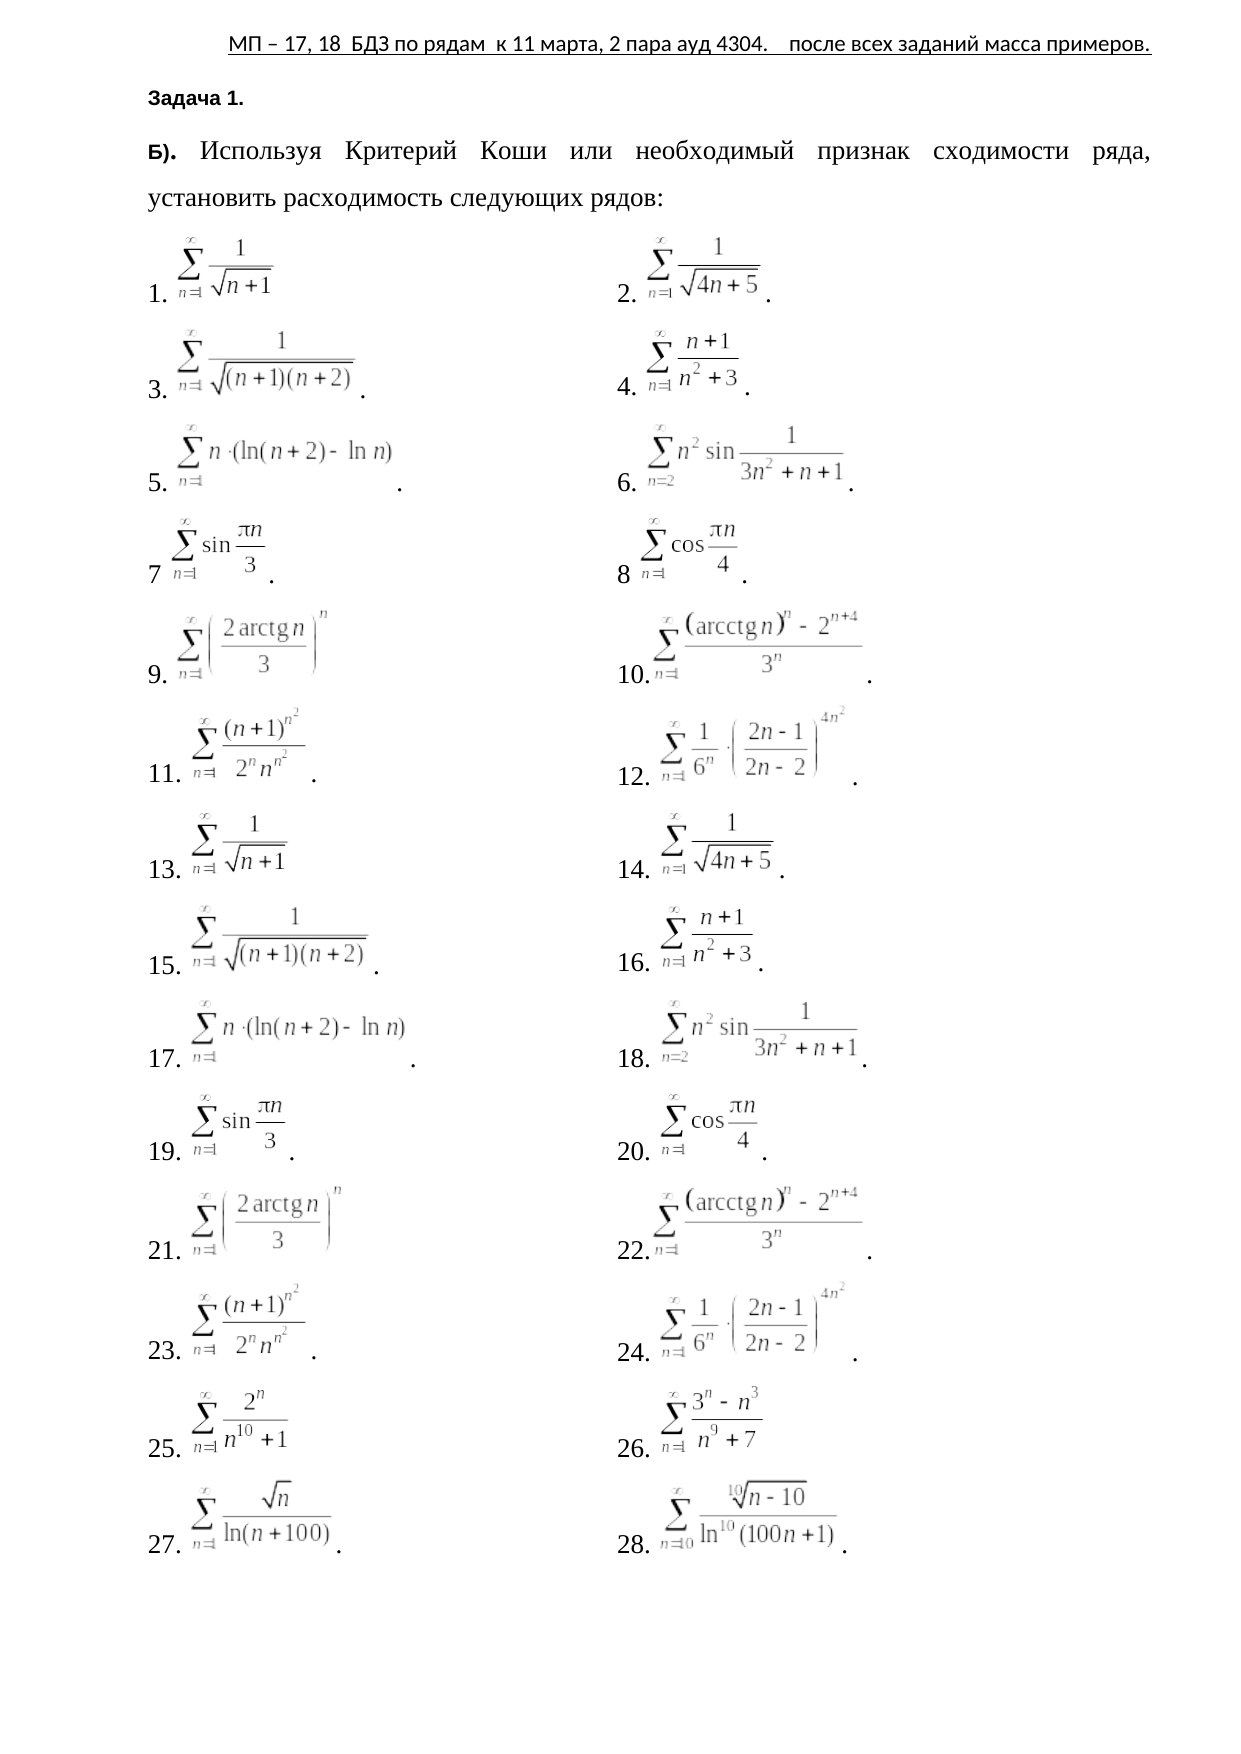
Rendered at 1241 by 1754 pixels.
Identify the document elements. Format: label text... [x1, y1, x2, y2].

table_cell 13. [136, 804, 606, 896]
table_cell 11. . [136, 701, 606, 803]
table_cell 3. . [136, 320, 606, 416]
table_cell 7 . [136, 509, 606, 602]
table_header 1. [136, 228, 606, 320]
table_cell 19. . [136, 1085, 606, 1178]
table_cell 25. [136, 1380, 606, 1475]
table_cell 5. . [136, 416, 606, 509]
table_cell 26. [606, 1380, 930, 1475]
table_cell 22.. [606, 1178, 930, 1277]
text Б). Используя Критерий Коши или необходимый признак сходимости ряда, установить расходимость следующих рядов: [148, 134, 1152, 212]
table_cell 14. . [606, 804, 930, 896]
table_cell 27. . [136, 1475, 606, 1571]
table_cell 20. . [606, 1085, 930, 1178]
table_cell 15. . [136, 896, 606, 992]
table_cell 28. . [606, 1475, 930, 1571]
table_cell 21. [136, 1178, 606, 1277]
table_cell 16. . [606, 896, 930, 992]
text Задача 1. [148, 86, 1152, 109]
table_cell 8 . [606, 509, 930, 602]
table_cell 10.. [606, 602, 930, 701]
table_cell 18. . [606, 992, 930, 1085]
table_cell 23. . [136, 1277, 606, 1380]
table_cell 6. . [606, 416, 930, 509]
table_cell 4. . [606, 320, 930, 416]
table_cell 24. . [606, 1277, 930, 1380]
table_cell 17. . [136, 992, 606, 1085]
table_header 2. . [606, 228, 930, 320]
table_cell 9. [136, 602, 606, 701]
table_cell 12. . [606, 701, 930, 803]
